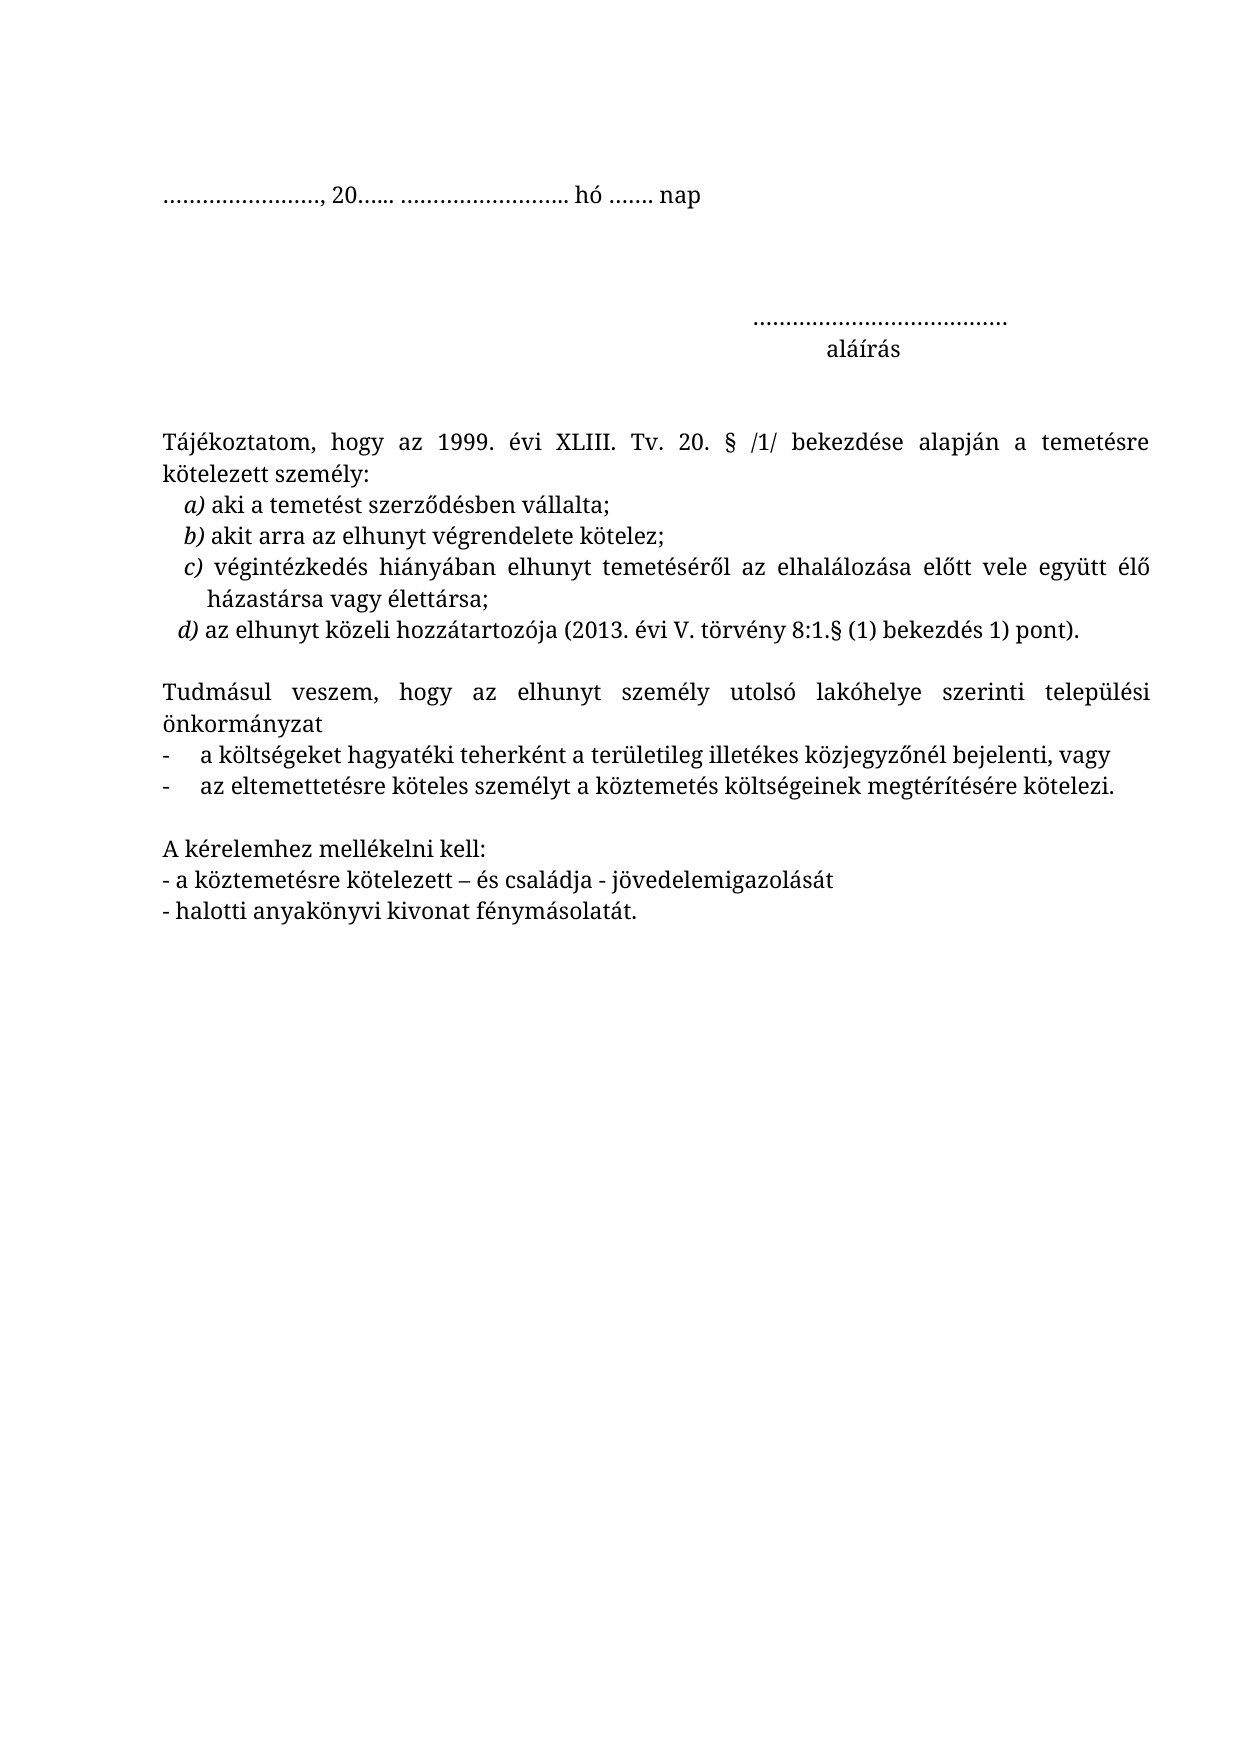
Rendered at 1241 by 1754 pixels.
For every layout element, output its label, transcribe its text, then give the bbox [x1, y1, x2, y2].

text - a köztemetésre kötelezett – és családja - jövedelemigazolását [162, 864, 1152, 895]
text - halotti anyakönyvi kivonat fénymásolatát. [162, 895, 1152, 926]
subtitle a) aki a temetést szerződésben vállalta; [162, 489, 1152, 520]
text A kérelemhez mellékelni kell: [162, 833, 1152, 864]
subtitle d) az elhunyt közeli hozzátartozója (2013. évi V. törvény 8:1.§ (1) bekezdés 1) pont). [177, 614, 1152, 645]
text ………………………………… [162, 301, 1152, 333]
text Tájékoztatom, hogy az 1999. évi XLIII. Tv. 20. § /1/ bekezdése alapján a temetésre kötelezett személy: [162, 426, 1152, 489]
text Tudmásul veszem, hogy az elhunyt személy utolsó lakóhelye szerinti települési önkormányzat [162, 676, 1152, 739]
text ……………………, 20…... …………………….. hó ……. nap [162, 179, 1152, 210]
text aláírás [162, 333, 1152, 364]
list az eltemettetésre köteles személyt a köztemetés költségeinek megtérítésére kötelezi. [162, 770, 1152, 801]
subtitle b) akit arra az elhunyt végrendelete kötelez; [162, 520, 1152, 551]
list a költségeket hagyatéki teherként a területileg illetékes közjegyzőnél bejelenti, vagy [162, 739, 1152, 770]
subtitle c) végintézkedés hiányában elhunyt temetéséről az elhalálozása előtt vele együtt élő házastársa vagy élettársa; [184, 551, 1152, 614]
